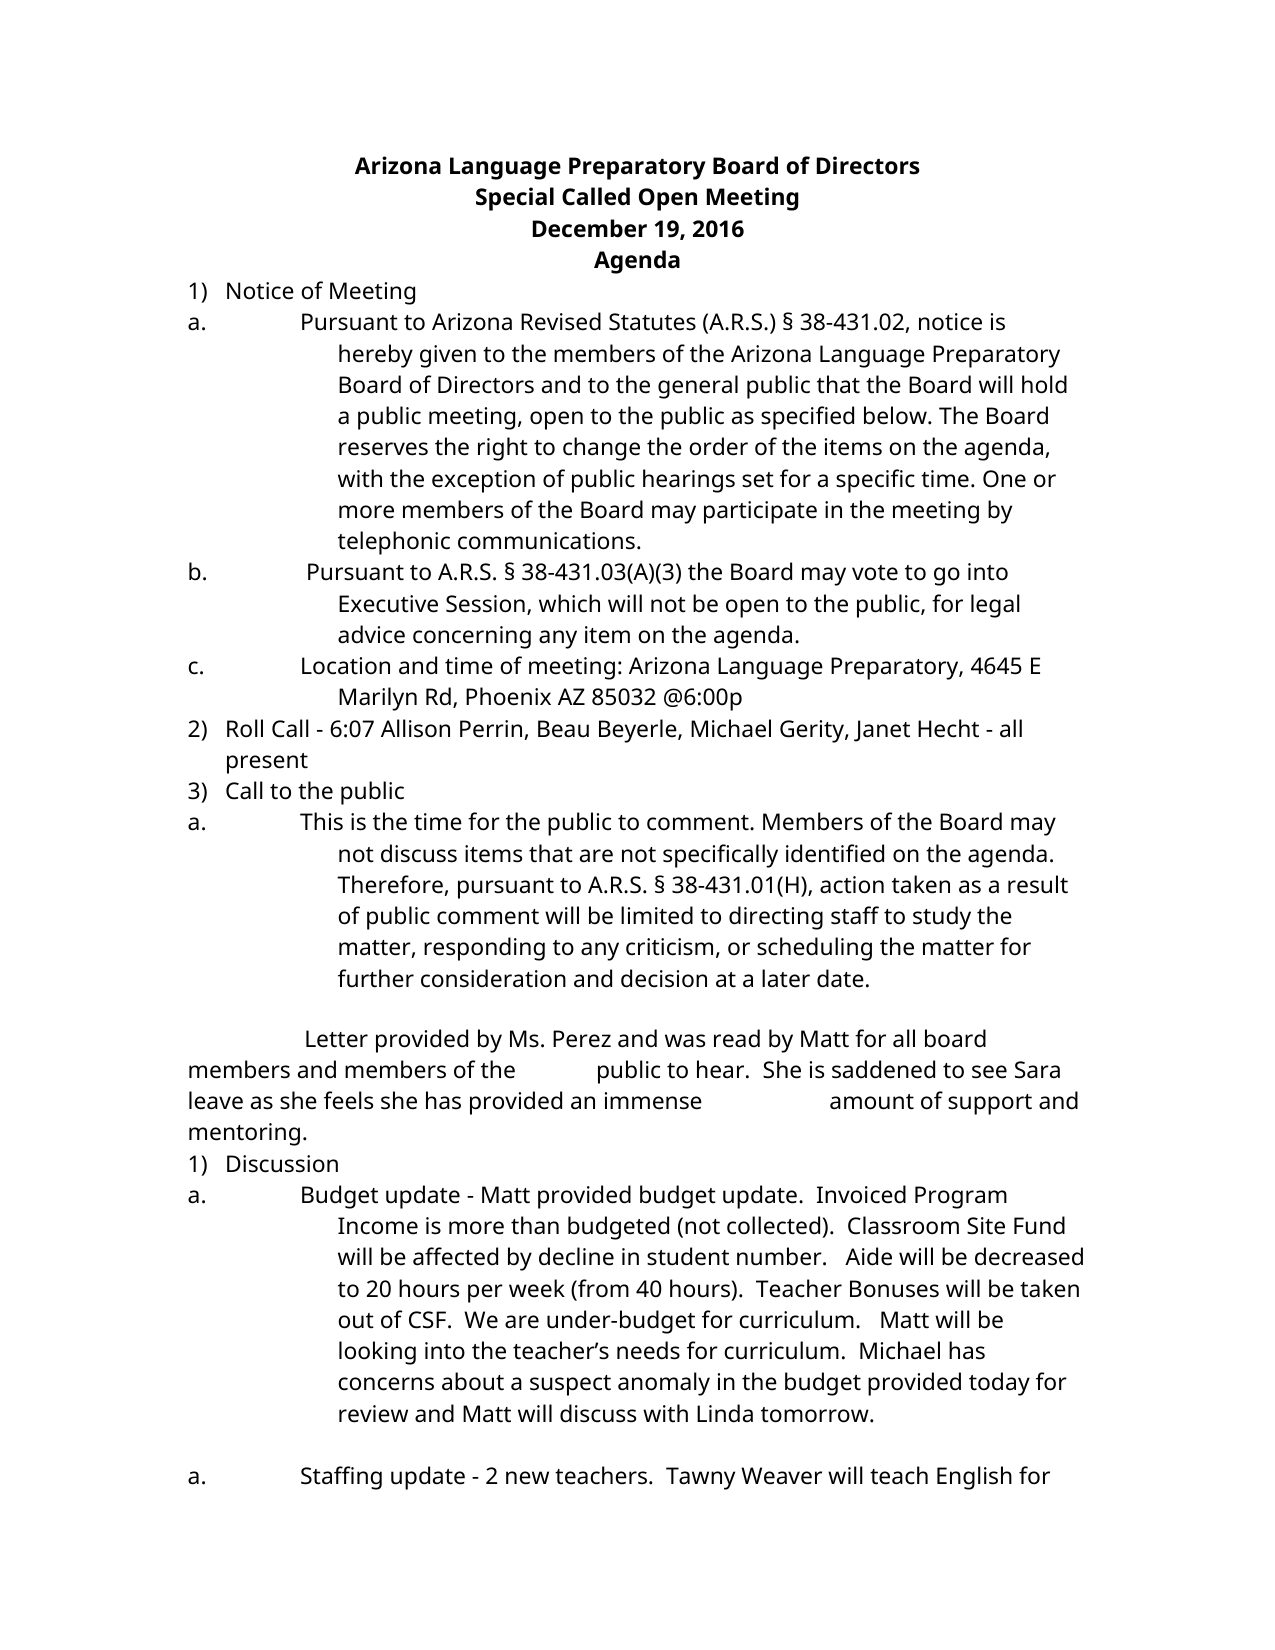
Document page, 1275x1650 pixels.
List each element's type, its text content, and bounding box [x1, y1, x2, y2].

list Pursuant to Arizona Revised Statutes (A.R.S.) § 38-431.02, notice is hereby given to the members of the Arizona Language Preparatory Board of Directors and to the general public that the Board will hold a public meeting, open to the public as specified below. The Board reserves the right to change the order of the items on the agenda, with the exception of public hearings set for a specific time. One or more members of the Board may participate in the meeting by telephonic communications. [187, 306, 1087, 556]
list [187, 1460, 1087, 1491]
text Arizona Language Preparatory Board of Directors [187, 150, 1087, 181]
list Discussion [187, 1147, 1087, 1179]
list Notice of Meeting [187, 275, 1087, 306]
list Call to the public [187, 775, 1087, 806]
text Special Called Open Meeting [187, 181, 1087, 212]
list Roll Call - 6:07 Allison Perrin, Beau Beyerle, Michael Gerity, Janet Hecht - all present [187, 712, 1087, 775]
text Letter provided by Ms. Perez and was read by Matt for all board members and members of the public to hear. She is saddened to see Sara leave as she feels she has provided an immense amount of support and mentoring. [187, 1022, 1087, 1147]
list Pursuant to A.R.S. § 38-431.03(A)(3) the Board may vote to go into Executive Session, which will not be open to the public, for legal advice concerning any item on the agenda. [187, 556, 1087, 650]
list Budget update - Matt provided budget update. Invoiced Program Income is more than budgeted (not collected). Classroom Site Fund will be affected by decline in student number. Aide will be decreased to 20 hours per week (from 40 hours). Teacher Bonuses will be taken out of CSF. We are under-budget for curriculum. Matt will be looking into the teacher’s needs for curriculum. Michael has concerns about a suspect anomaly in the budget provided today for review and Matt will discuss with Linda tomorrow. [187, 1179, 1087, 1429]
list This is the time for the public to comment. Members of the Board may not discuss items that are not specifically identified on the agenda. Therefore, pursuant to A.R.S. § 38-431.01(H), action taken as a result of public comment will be limited to directing staff to study the matter, responding to any criticism, or scheduling the matter for further consideration and decision at a later date. [187, 806, 1087, 994]
list Location and time of meeting: Arizona Language Preparatory, 4645 E Marilyn Rd, Phoenix AZ 85032 @6:00p [187, 650, 1087, 712]
text Agenda [187, 244, 1087, 275]
text December 19, 2016 [187, 212, 1087, 244]
